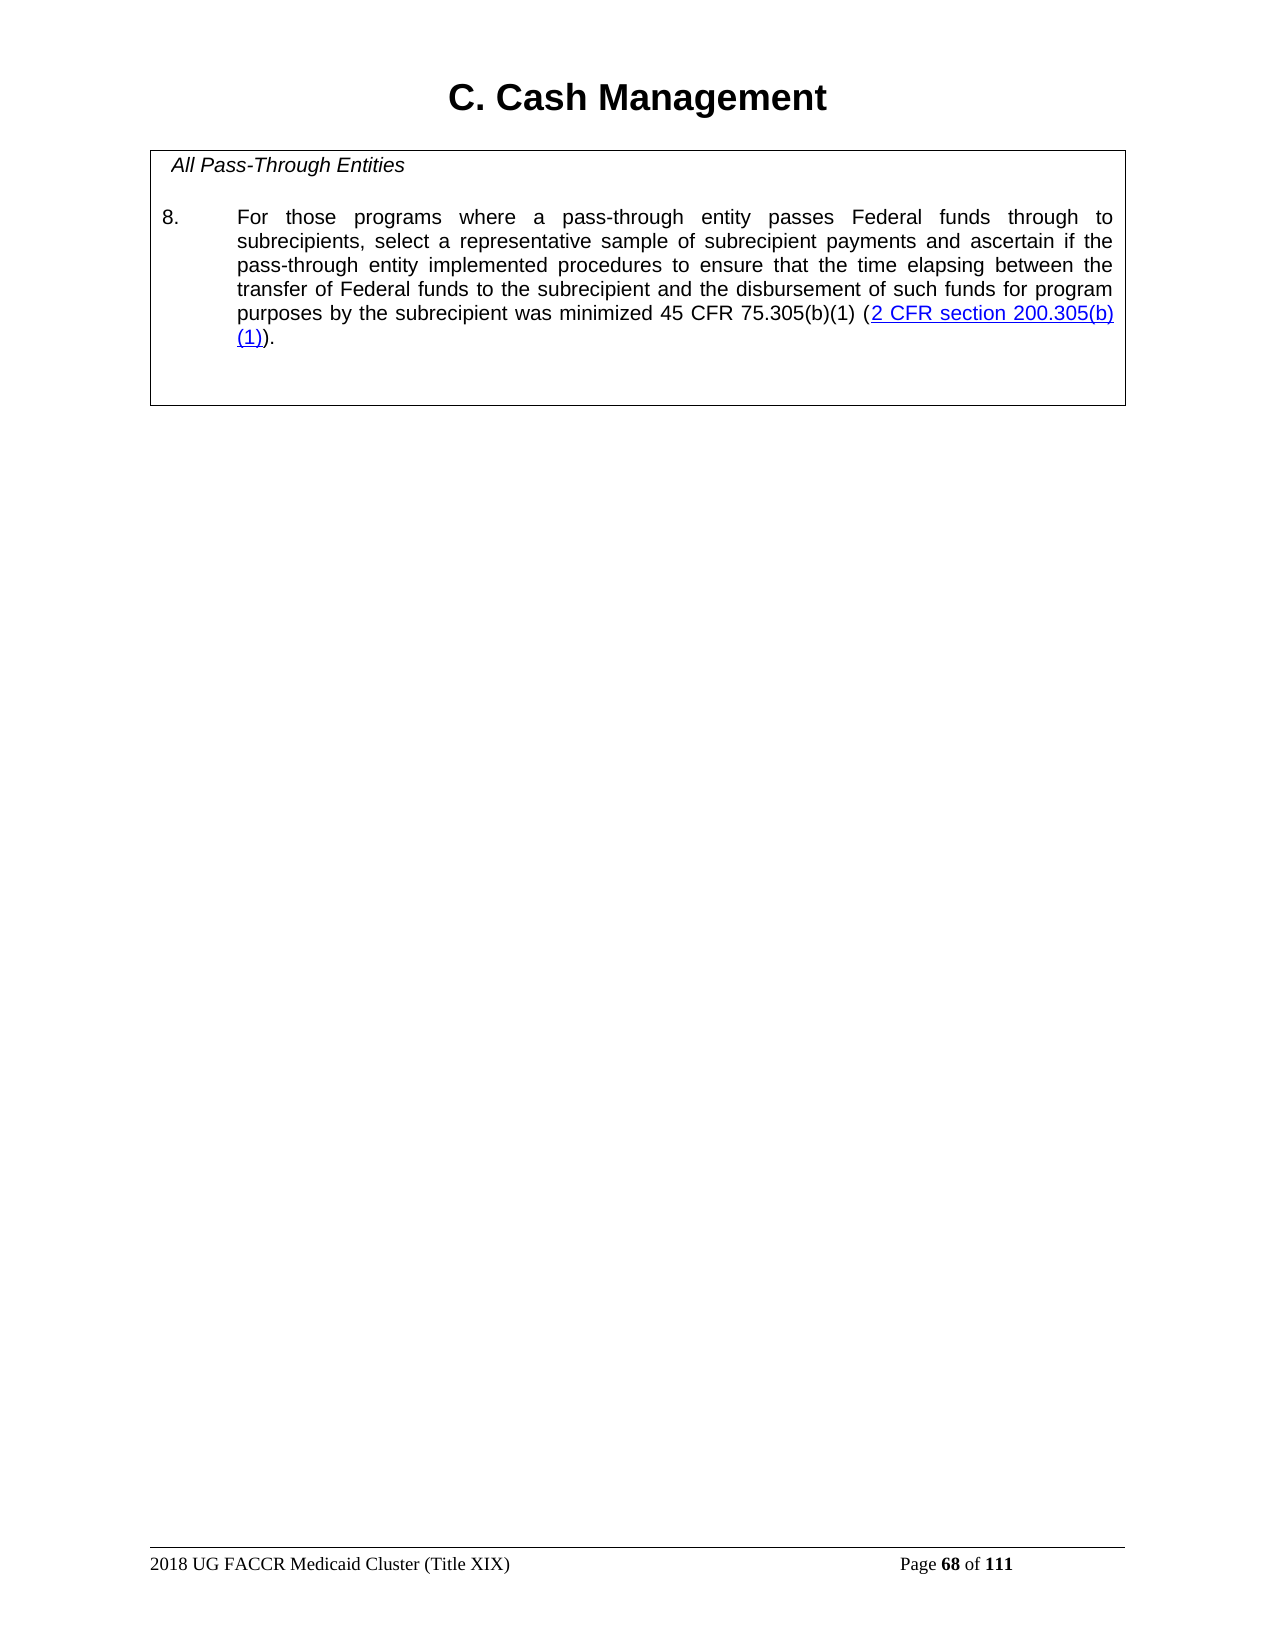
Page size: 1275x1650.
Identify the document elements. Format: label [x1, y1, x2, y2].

table_cell [151, 151, 1125, 405]
